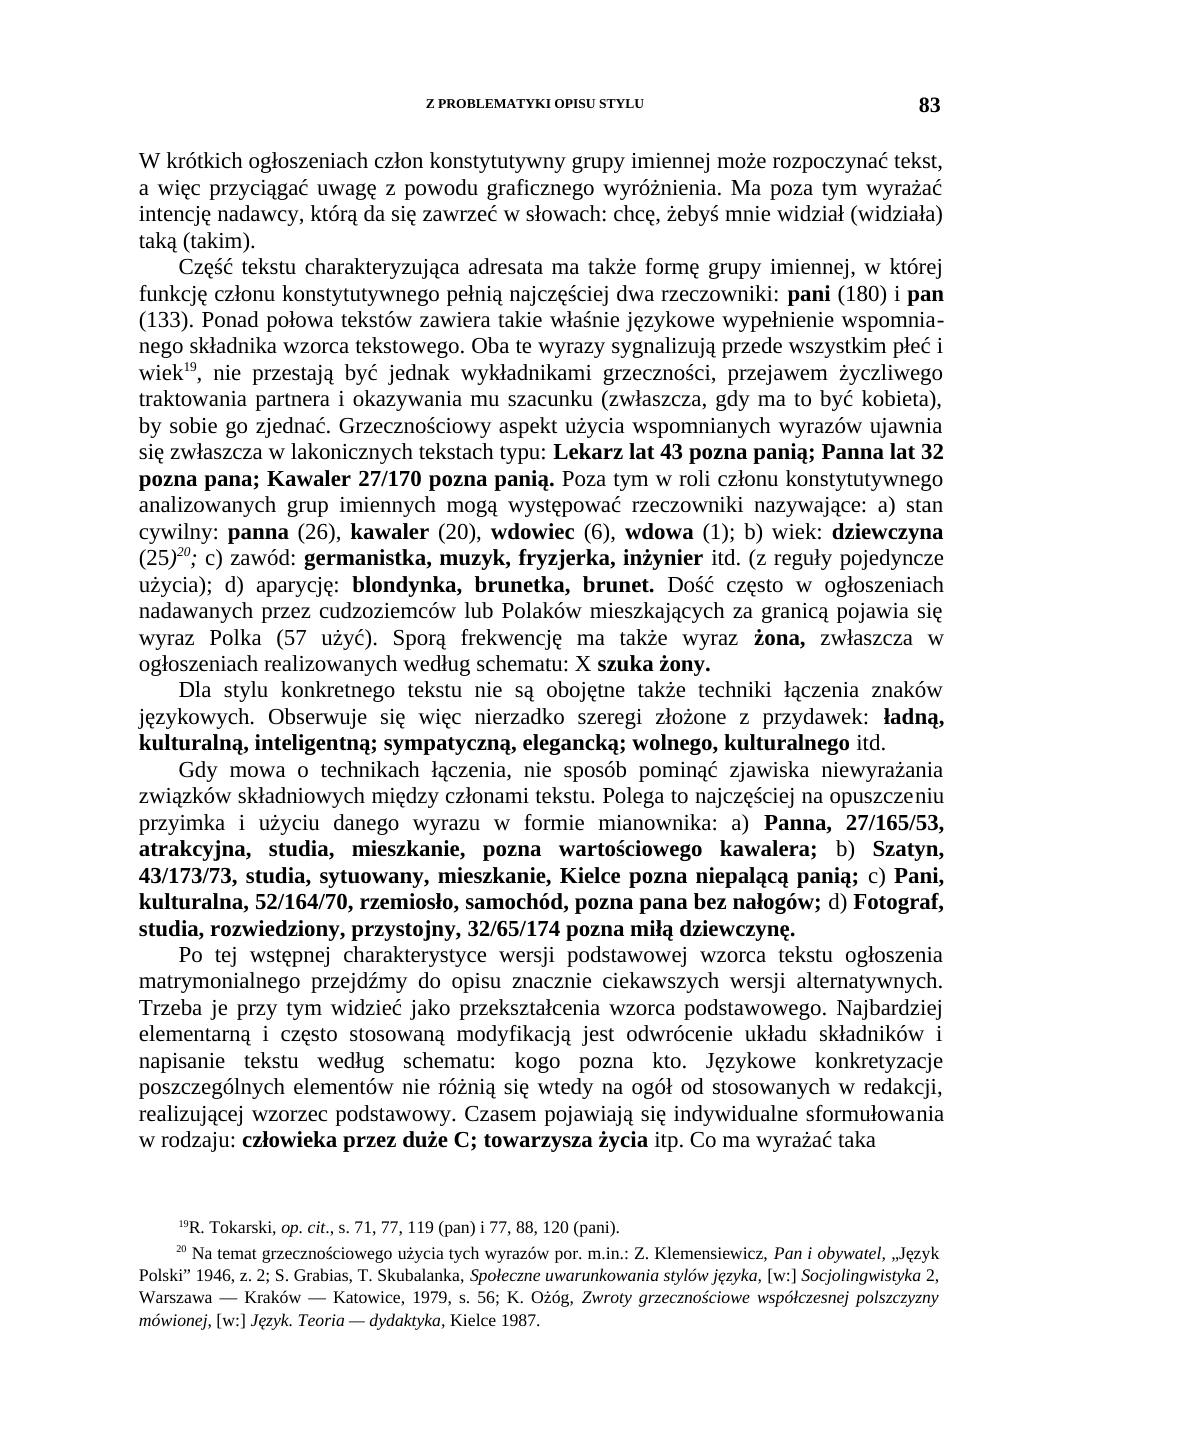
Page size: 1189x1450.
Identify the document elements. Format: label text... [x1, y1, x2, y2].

text Gdy mowa o technikach łączenia, nie sposób pominąć zjawiska niewyrażania związków składniowych między członami tekstu. Polega to najczęściej na opuszczeniu przyimka i użyciu danego wyrazu w formie mianownika: a) Panna, 27/165/53, atrakcyjna, studia, mieszkanie, pozna wartościowego kawalera; b) Szatyn, 43/173/73, studia, sytuowany, mieszkanie, Kielce pozna niepalącą panią; c) Pani, kulturalna, 52/164/70, rzemiosło, samochód, pozna pana bez nałogów; d) Fotograf, studia, rozwiedziony, przystojny, 32/65/174 pozna miłą dziewczynę. [139, 756, 944, 941]
text Część tekstu charakteryzująca adresata ma także formę grupy imiennej, w której funkcję członu konstytutywnego pełnią najczęściej dwa rzeczowniki: pani (180) i pan (133). Ponad połowa tekstów zawiera takie właśnie językowe wypełnienie wspomnianego składnika wzorca tekstowego. Oba te wyrazy sygnalizują przede wszystkim płeć i wiek19, nie przestają być jednak wykładnikami grzeczności, przejawem życzliwego traktowania partnera i okazywania mu szacunku (zwłaszcza, gdy ma to być kobieta), by sobie go zjednać. Grzecznościowy aspekt użycia wspomnianych wyrazów ujawnia się zwłaszcza w lakonicznych tekstach typu: Lekarz lat 43 pozna panią; Panna lat 32 pozna pana; Kawaler 27/170 pozna panią. Poza tym w roli członu konstytutywnego analizowanych grup imiennych mogą występować rzeczowniki nazywające: a) stan cywilny: panna (26), kawaler (20), wdowiec (6), wdowa (1); b) wiek: dziewczyna (25)20; c) zawód: germanistka, muzyk, fryzjerka, inżynier itd. (z reguły pojedyncze użycia); d) aparycję: blondynka, brunetka, brunet. Dość często w ogłoszeniach nadawanych przez cudzoziemców lub Polaków mieszkających za granicą pojawia się wyraz Polka (57 użyć). Sporą frekwencję ma także wyraz żona, zwłaszcza w ogłoszeniach realizowanych według schematu: X szuka żony. [139, 253, 944, 677]
text 83 [919, 95, 941, 117]
text Dla stylu konkretnego tekstu nie są obojętne także techniki łączenia znaków językowych. Obserwuje się więc nierzadko szeregi złożone z przydawek: ładną, kulturalną, inteligentną; sympatyczną, elegancką; wolnego, kulturalnego itd. [139, 677, 944, 756]
text Po tej wstępnej charakterystyce wersji podstawowej wzorca tekstu ogłoszenia matrymonialnego przejdźmy do opisu znacznie ciekawszych wersji alternatywnych. Trzeba je przy tym widzieć jako przekształcenia wzorca podstawowego. Najbardziej elementarną i często stosowaną modyfikacją jest odwrócenie układu składników i napisanie tekstu według schematu: kogo pozna kto. Językowe konkretyzacje poszczególnych elementów nie różnią się wtedy na ogół od stosowanych w redakcji, realizującej wzorzec podstawowy. Czasem pojawiają się indywidualne sformułowania w rodzaju: człowieka przez duże C; towarzysza życia itp. Co ma wyrażać taka [139, 941, 944, 1153]
text 19R. Tokarski, op. cit., s. 71, 77, 119 (pan) i 77, 88, 120 (pani). [178, 1216, 939, 1238]
text Z PROBLEMATYKI OPISU STYLU [426, 98, 644, 111]
text W krótkich ogłoszeniach człon konstytutywny grupy imiennej może rozpoczynać tekst, a więc przyciągać uwagę z powodu graficznego wyróżnienia. Ma poza tym wyrażać intencję nadawcy, którą da się zawrzeć w słowach: chcę, żebyś mnie widział (widziała) taką (takim). [139, 148, 944, 253]
text 20 Na temat grzecznościowego użycia tych wyrazów por. m.in.: Z. Klemensiewicz, Pan i obywatel, „Język Polski” 1946, z. 2; S. Grabias, T. Skubalanka, Społeczne uwarunkowania stylów języka, [w:] Socjolingwistyka 2, Warszawa — Kraków — Katowice, 1979, s. 56; K. Ożóg, Zwroty grzecznościowe współczesnej polszczyzny mówionej, [w:] Język. Teoria — dydaktyka, Kielce 1987. [139, 1241, 939, 1331]
